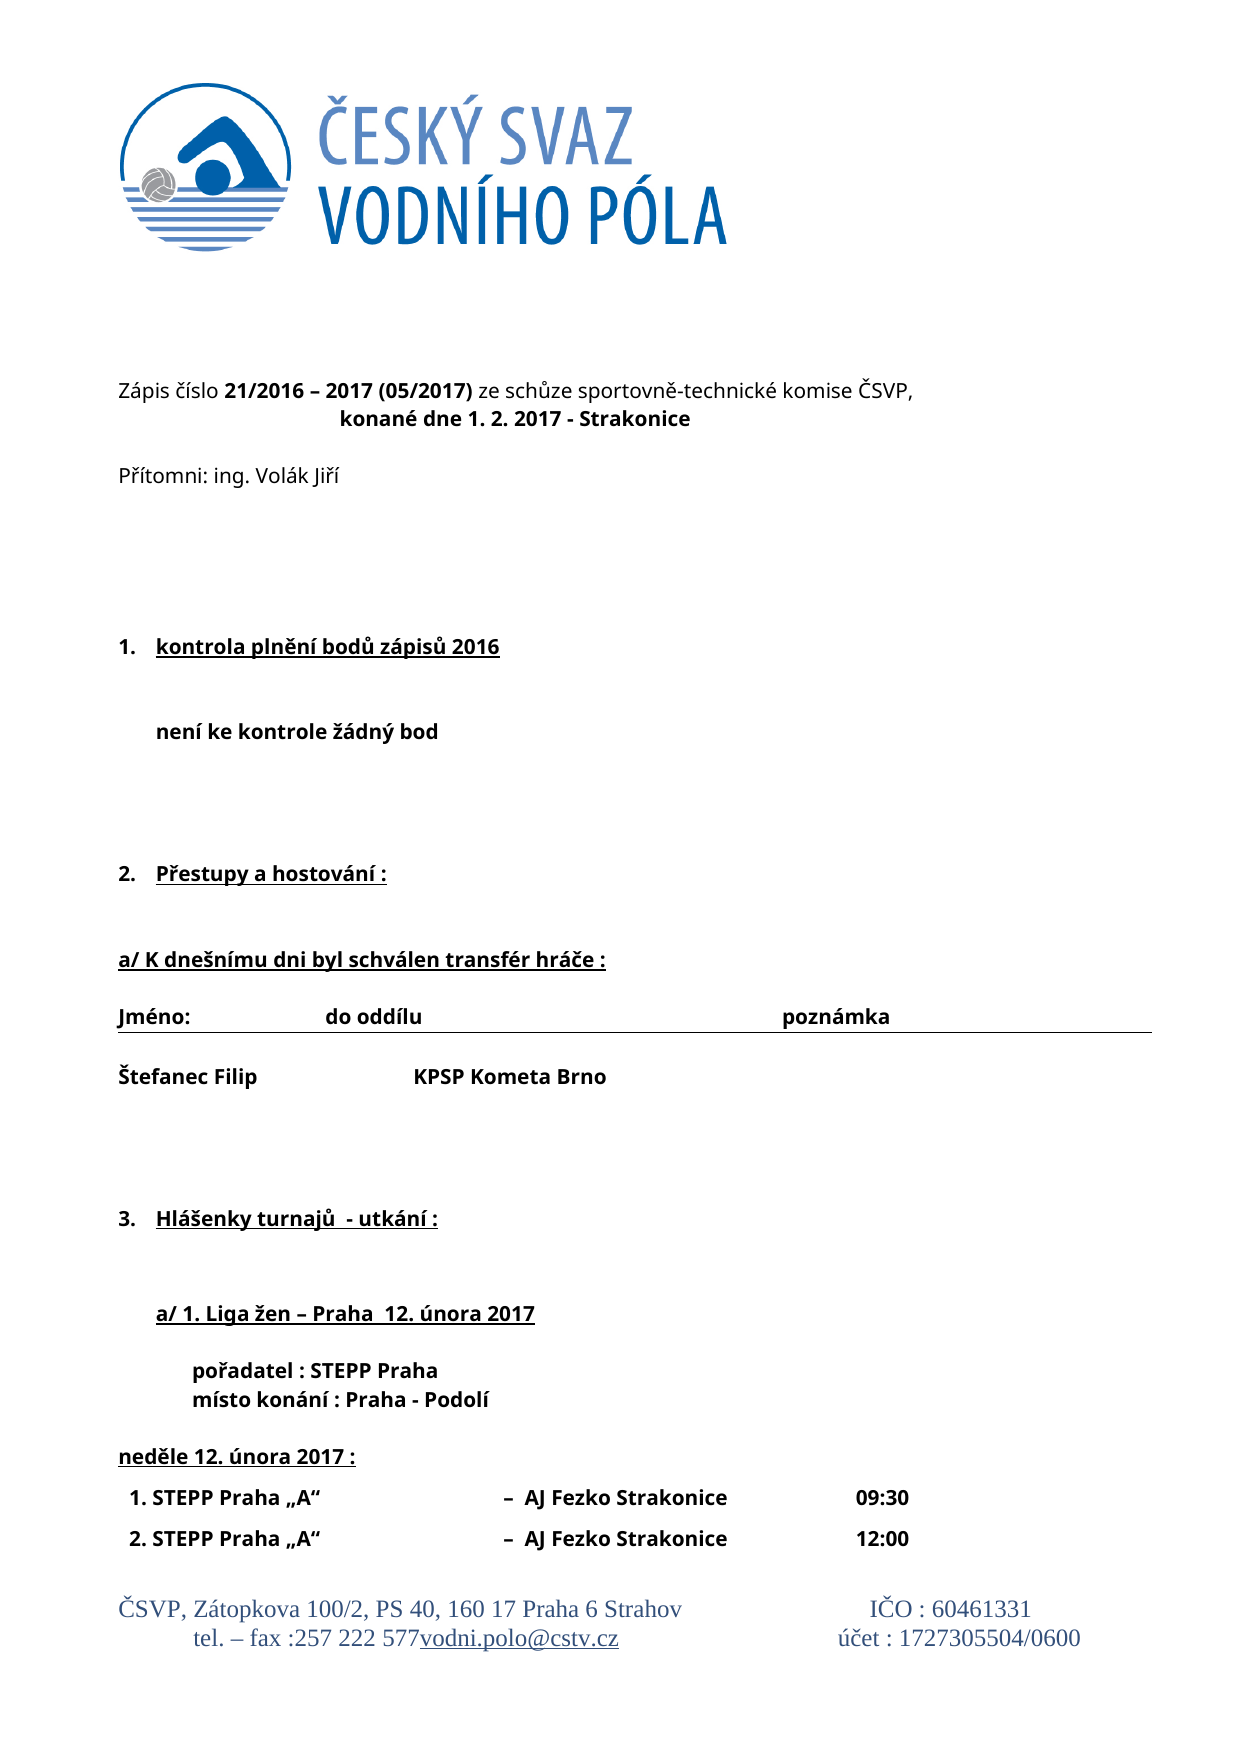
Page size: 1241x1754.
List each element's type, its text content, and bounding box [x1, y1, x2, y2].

list Hlášenky turnajů - utkání : [118, 1204, 1152, 1232]
text není ke kontrole žádný bod [118, 717, 1152, 746]
text Jméno: do oddílu poznámka [118, 1002, 1152, 1032]
text pořadatel : STEPP Praha [118, 1356, 1152, 1385]
text Přítomni: ing. Volák Jiří [118, 461, 1152, 490]
list Přestupy a hostování : [118, 859, 1152, 888]
text Zápis číslo 21/2016 – 2017 (05/2017) ze schůze sportovně-technické komise ČSVP, [118, 376, 1152, 404]
text konané dne 1. 2. 2017 - Strakonice [192, 404, 1152, 433]
text a/ 1. Liga žen – Praha 12. února 2017 [156, 1299, 1152, 1328]
text 2. STEPP Praha „A“ – AJ Fezko Strakonice 12:00 [118, 1524, 1152, 1552]
picture [118, 73, 738, 263]
text místo konání : Praha - Podolí [118, 1385, 1152, 1413]
text a/ K dnešnímu dni byl schválen transfér hráče : [118, 945, 1152, 973]
text 1. STEPP Praha „A“ – AJ Fezko Strakonice 09:30 [118, 1483, 1152, 1511]
text Štefanec Filip KPSP Kometa Brno [118, 1062, 1152, 1090]
list kontrola plnění bodů zápisů 2016 [118, 632, 1152, 661]
text neděle 12. února 2017 : [118, 1442, 1152, 1470]
